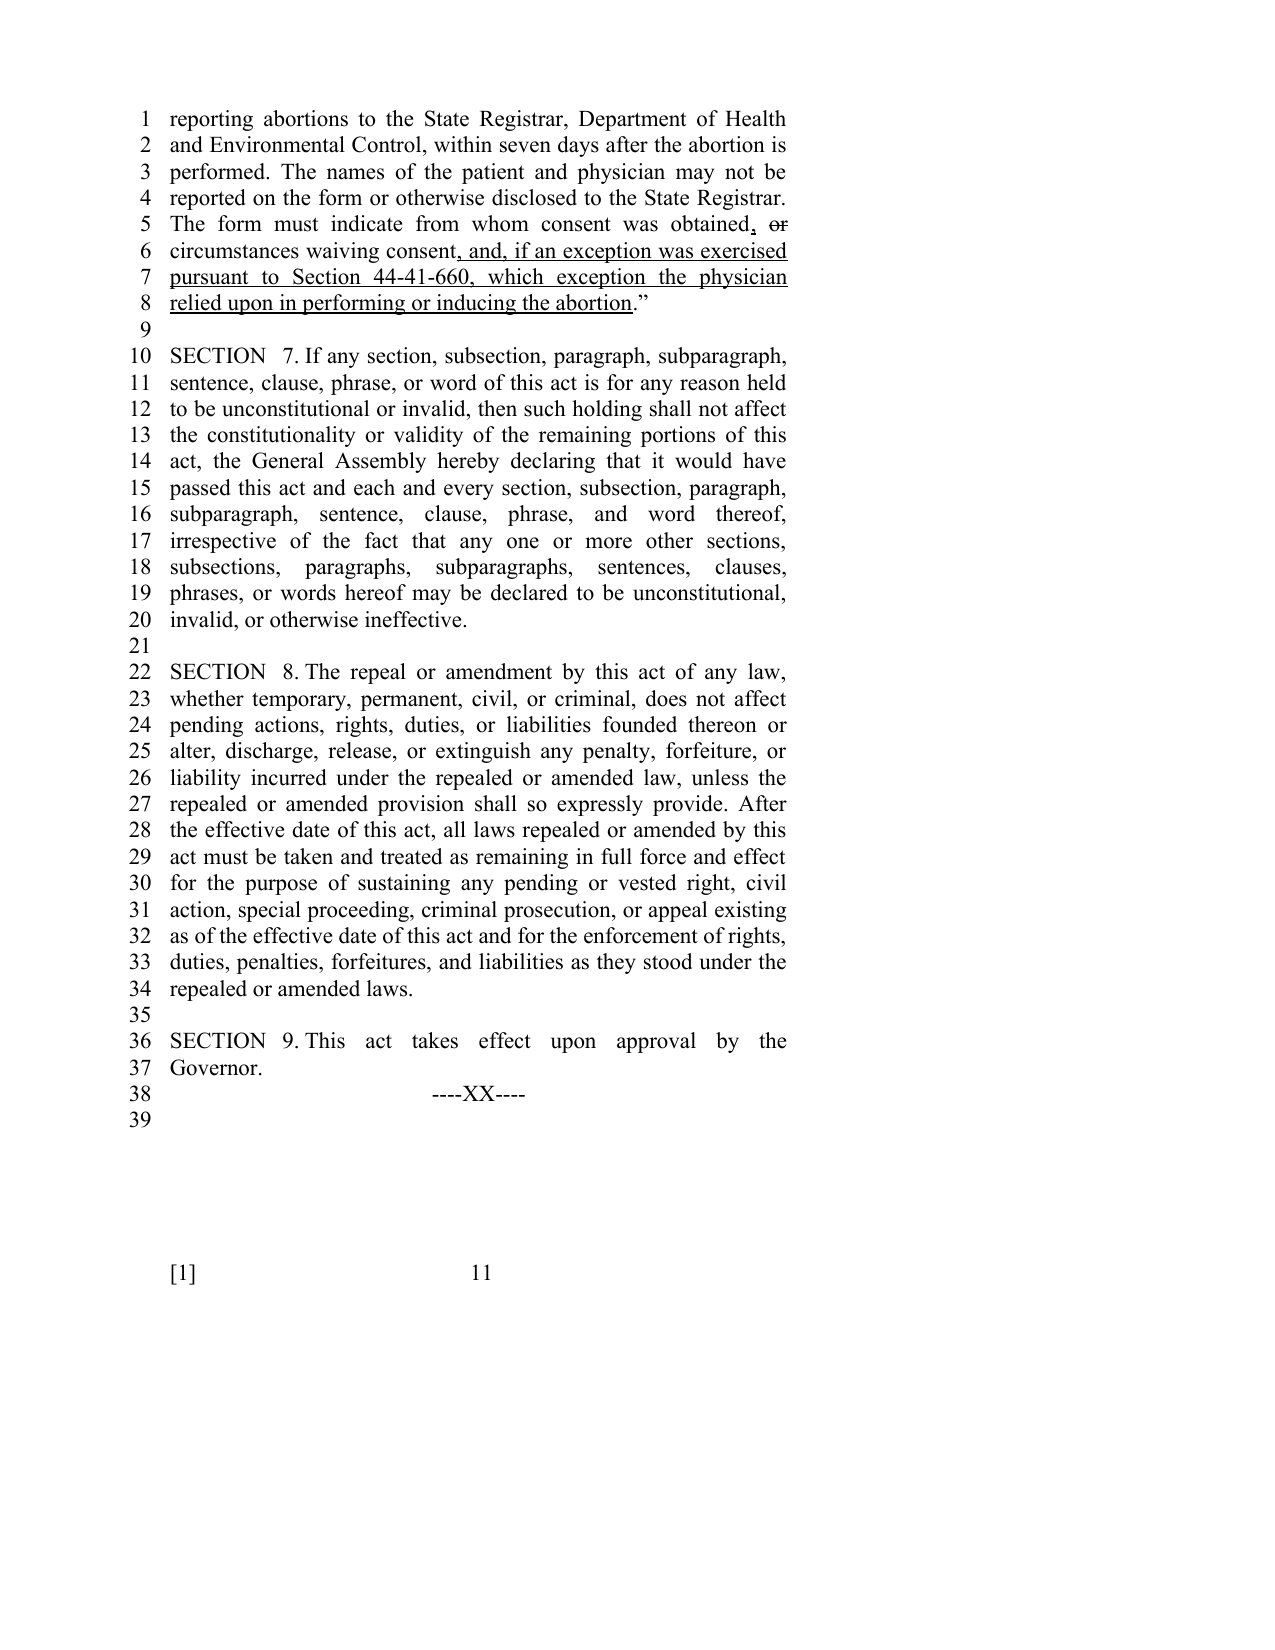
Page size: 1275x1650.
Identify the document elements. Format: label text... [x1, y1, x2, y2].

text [169, 105, 787, 286]
text SECTION 7. If any section, subsection, paragraph, subparagraph, sentence, clause, phrase, or word of this act is for any reason held to be unconstitutional or invalid, then such holding shall not affect the constitutionality or validity of the remaining portions of this act, the General Assembly hereby declaring that it would have passed this act and each and every section, subsection, paragraph, subparagraph, sentence, clause, phrase, and word thereof, irrespective of the fact that any one or more other sections, subsections, paragraphs, subparagraphs, sentences, clauses, phrases, or words hereof may be declared to be unconstitutional, invalid, or otherwise ineffective. [169, 342, 787, 632]
text ----XX---- [169, 1080, 787, 1106]
text SECTION 9. This act takes effect upon approval by the Governor. [169, 1027, 787, 1080]
text SECTION 8. The repeal or amendment by this act of any law, whether temporary, permanent, civil, or criminal, does not affect pending actions, rights, duties, or liabilities founded thereon or alter, discharge, release, or extinguish any penalty, forfeiture, or liability incurred under the repealed or amended law, unless the repealed or amended provision shall so expressly provide. After the effective date of this act, all laws repealed or amended by this act must be taken and treated as remaining in full force and effect for the purpose of sustaining any pending or vested right, civil action, special proceeding, criminal prosecution, or appeal existing as of the effective date of this act and for the enforcement of rights, duties, penalties, forfeitures, and liabilities as they stood under the repealed or amended laws. [169, 658, 787, 1001]
